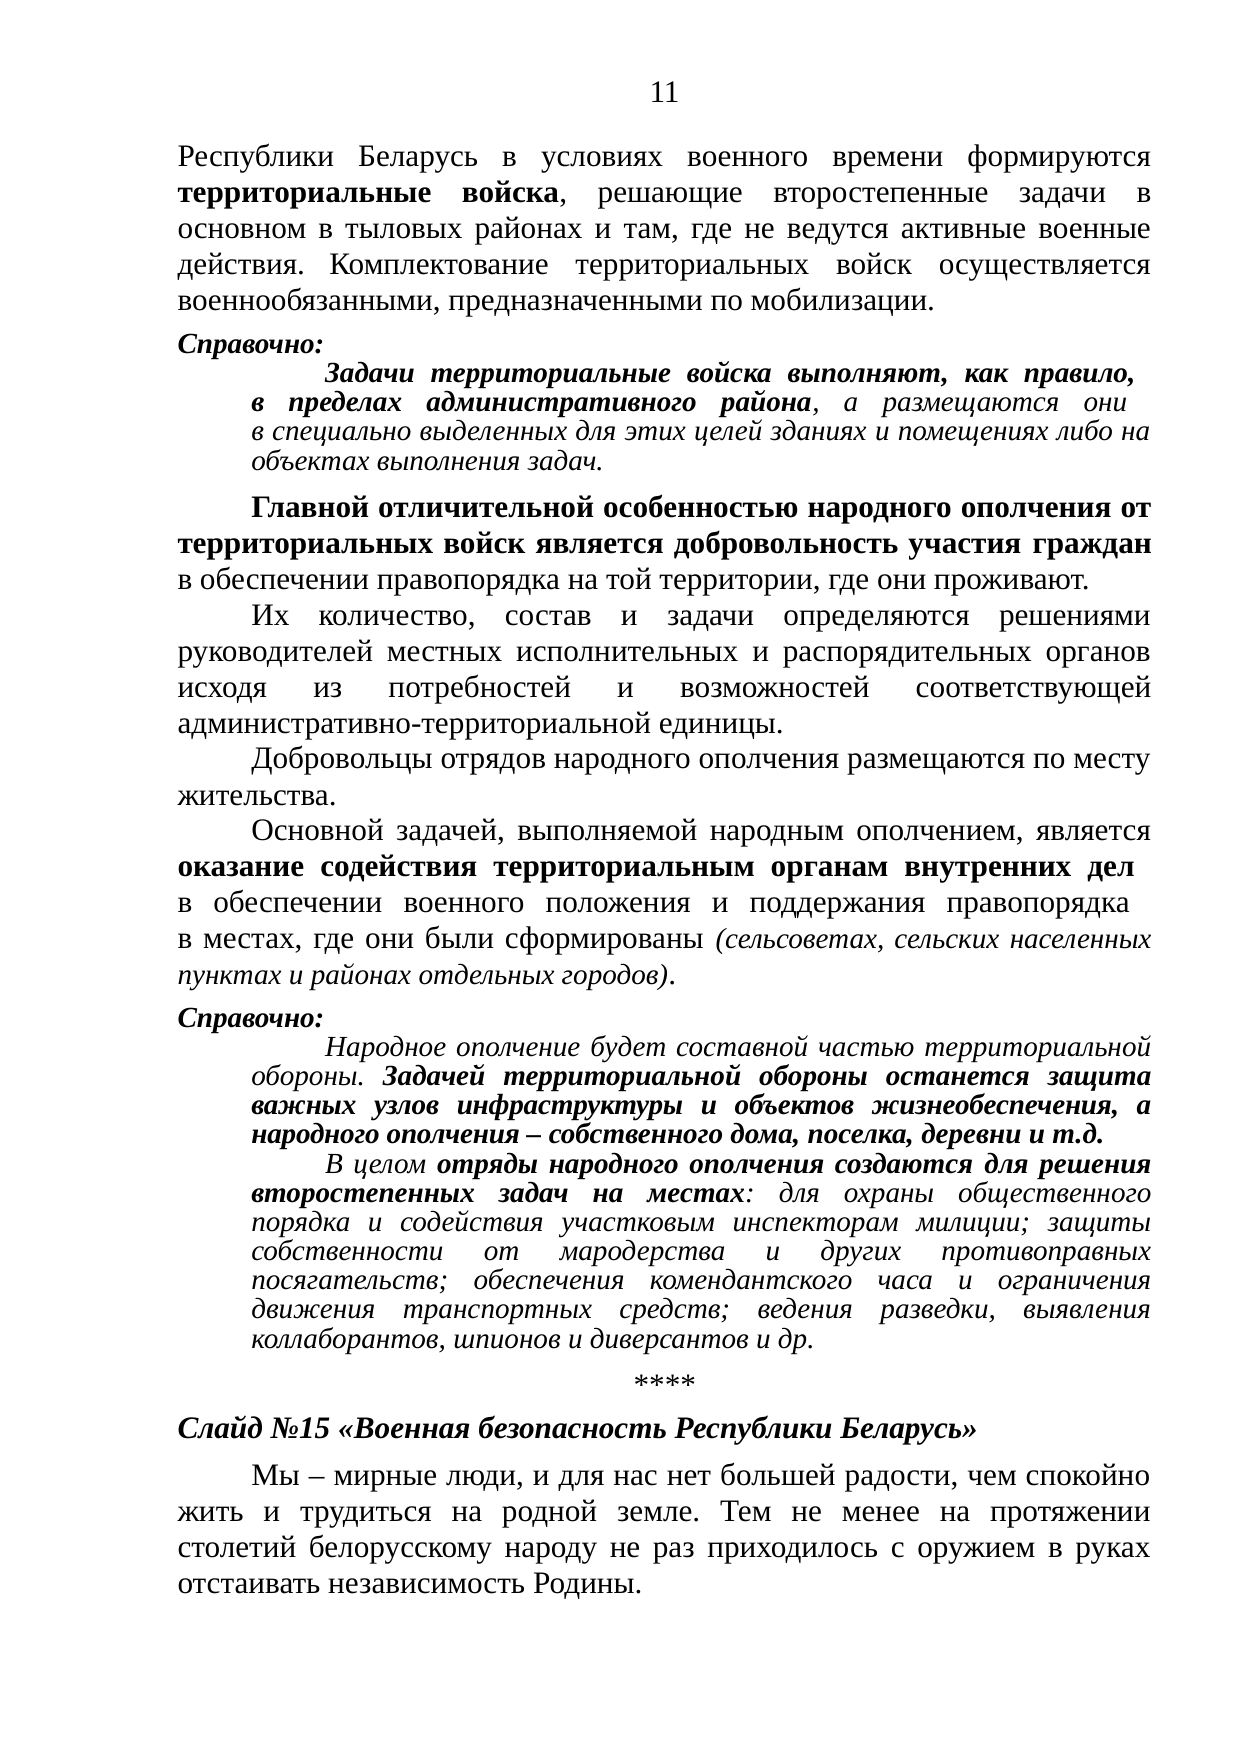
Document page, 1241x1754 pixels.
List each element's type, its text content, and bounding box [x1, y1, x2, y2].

text Задачи территориальные войска выполняют, как правило, в пределах административного района, а размещаются они в специально выделенных для этих целей зданиях и помещениях либо на объектах выполнения задач. [251, 359, 1152, 476]
text **** [177, 1366, 1152, 1402]
text Добровольцы отрядов народного ополчения размещаются по месту жительства. [177, 740, 1152, 812]
text Народное ополчение будет составной частью территориальной обороны. Задачей территориальной обороны останется защита важных узлов инфраструктуры и объектов жизнеобеспечения, а народного ополчения – собственного дома, поселка, деревни и т.д. [251, 1033, 1152, 1150]
text В целом отряды народного ополчения создаются для решения второстепенных задач на местах: для охраны общественного порядка и содействия участковым инспекторам милиции; защиты собственности от мародерства и других противоправных посягательств; обеспечения комендантского часа и ограничения движения транспортных средств; ведения разведки, выявления коллаборантов, шпионов и диверсантов и др. [251, 1150, 1152, 1354]
text Их количество, состав и задачи определяются решениями руководителей местных исполнительных и распорядительных органов исходя из потребностей и возможностей соответствующей административно-территориальной единицы. [177, 596, 1152, 740]
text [177, 138, 1152, 317]
text Слайд №15 «Военная безопасность Республики Беларусь» [177, 1415, 1152, 1444]
text Справочно: [177, 330, 1152, 359]
text Мы – мирные люди, и для нас нет большей радости, чем спокойно жить и трудиться на родной земле. Тем не менее на протяжении столетий белорусскому народу не раз приходилось с оружием в руках отстаивать независимость Родины. [177, 1456, 1152, 1600]
text Главной отличительной особенностью народного ополчения от территориальных войск является добровольность участия граждан в обеспечении правопорядка на той территории, где они проживают. [177, 488, 1152, 596]
text Основной задачей, выполняемой народным ополчением, является оказание содействия территориальным органам внутренних дел в обеспечении военного положения и поддержания правопорядка в местах, где они были сформированы (сельсоветах, сельских населенных пунктах и районах отдельных городов). [177, 812, 1152, 991]
text Справочно: [177, 1004, 1152, 1033]
